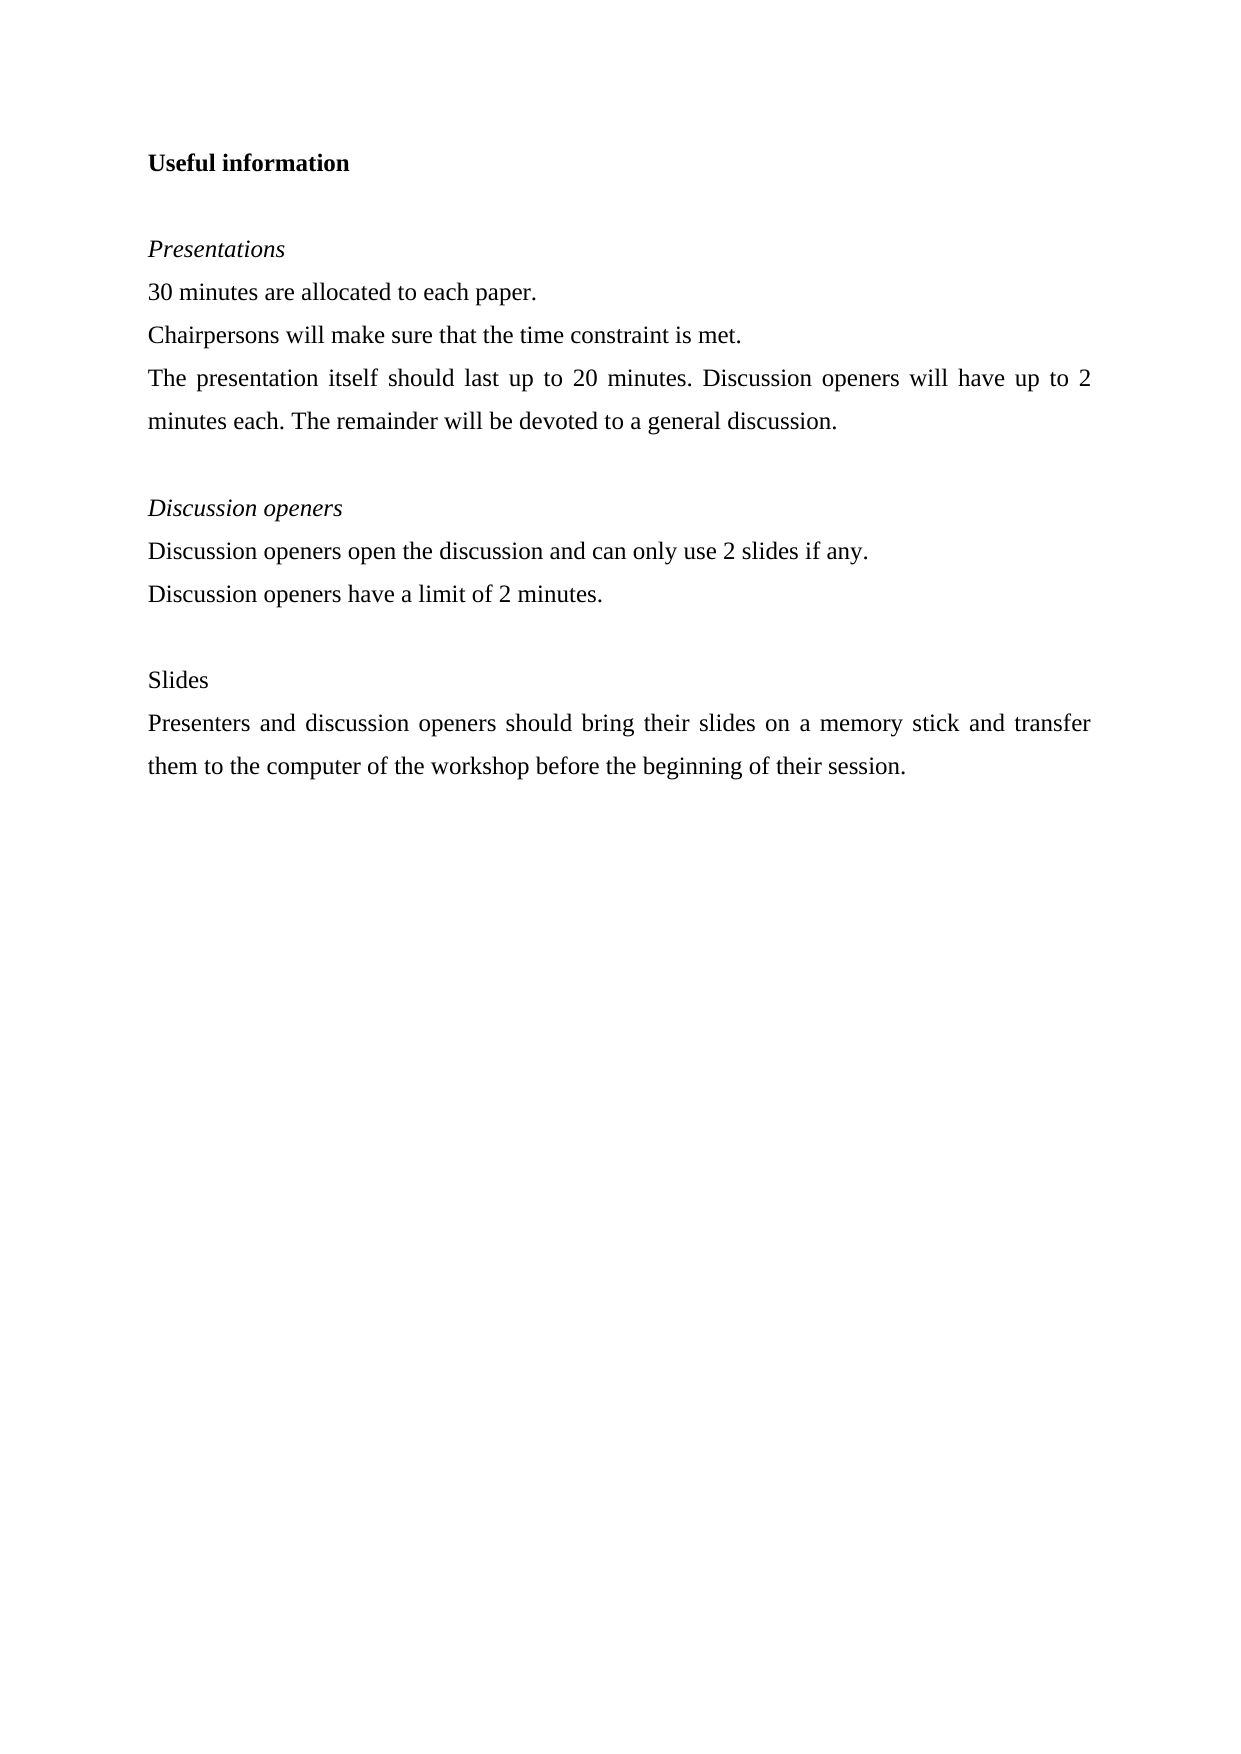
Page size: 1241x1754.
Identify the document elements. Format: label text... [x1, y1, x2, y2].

subtitle Presentations [148, 234, 1093, 263]
subtitle Discussion openers [148, 493, 1093, 521]
text Chairpersons will make sure that the time constraint is met. [148, 320, 1093, 349]
text 30 minutes are allocated to each paper. [148, 277, 1093, 306]
text The presentation itself should last up to 20 minutes. Discussion openers will have up to 2 minutes each. The remainder will be devoted to a general discussion. [148, 363, 1093, 435]
text Presenters and discussion openers should bring their slides on a memory stick and transfer them to the computer of the workshop before the beginning of their session. [148, 708, 1093, 780]
subtitle Useful information [148, 148, 1093, 176]
text Discussion openers open the discussion and can only use 2 slides if any. [148, 536, 1093, 564]
text Discussion openers have a limit of 2 minutes. [148, 579, 1093, 608]
text Slides [148, 665, 1093, 694]
